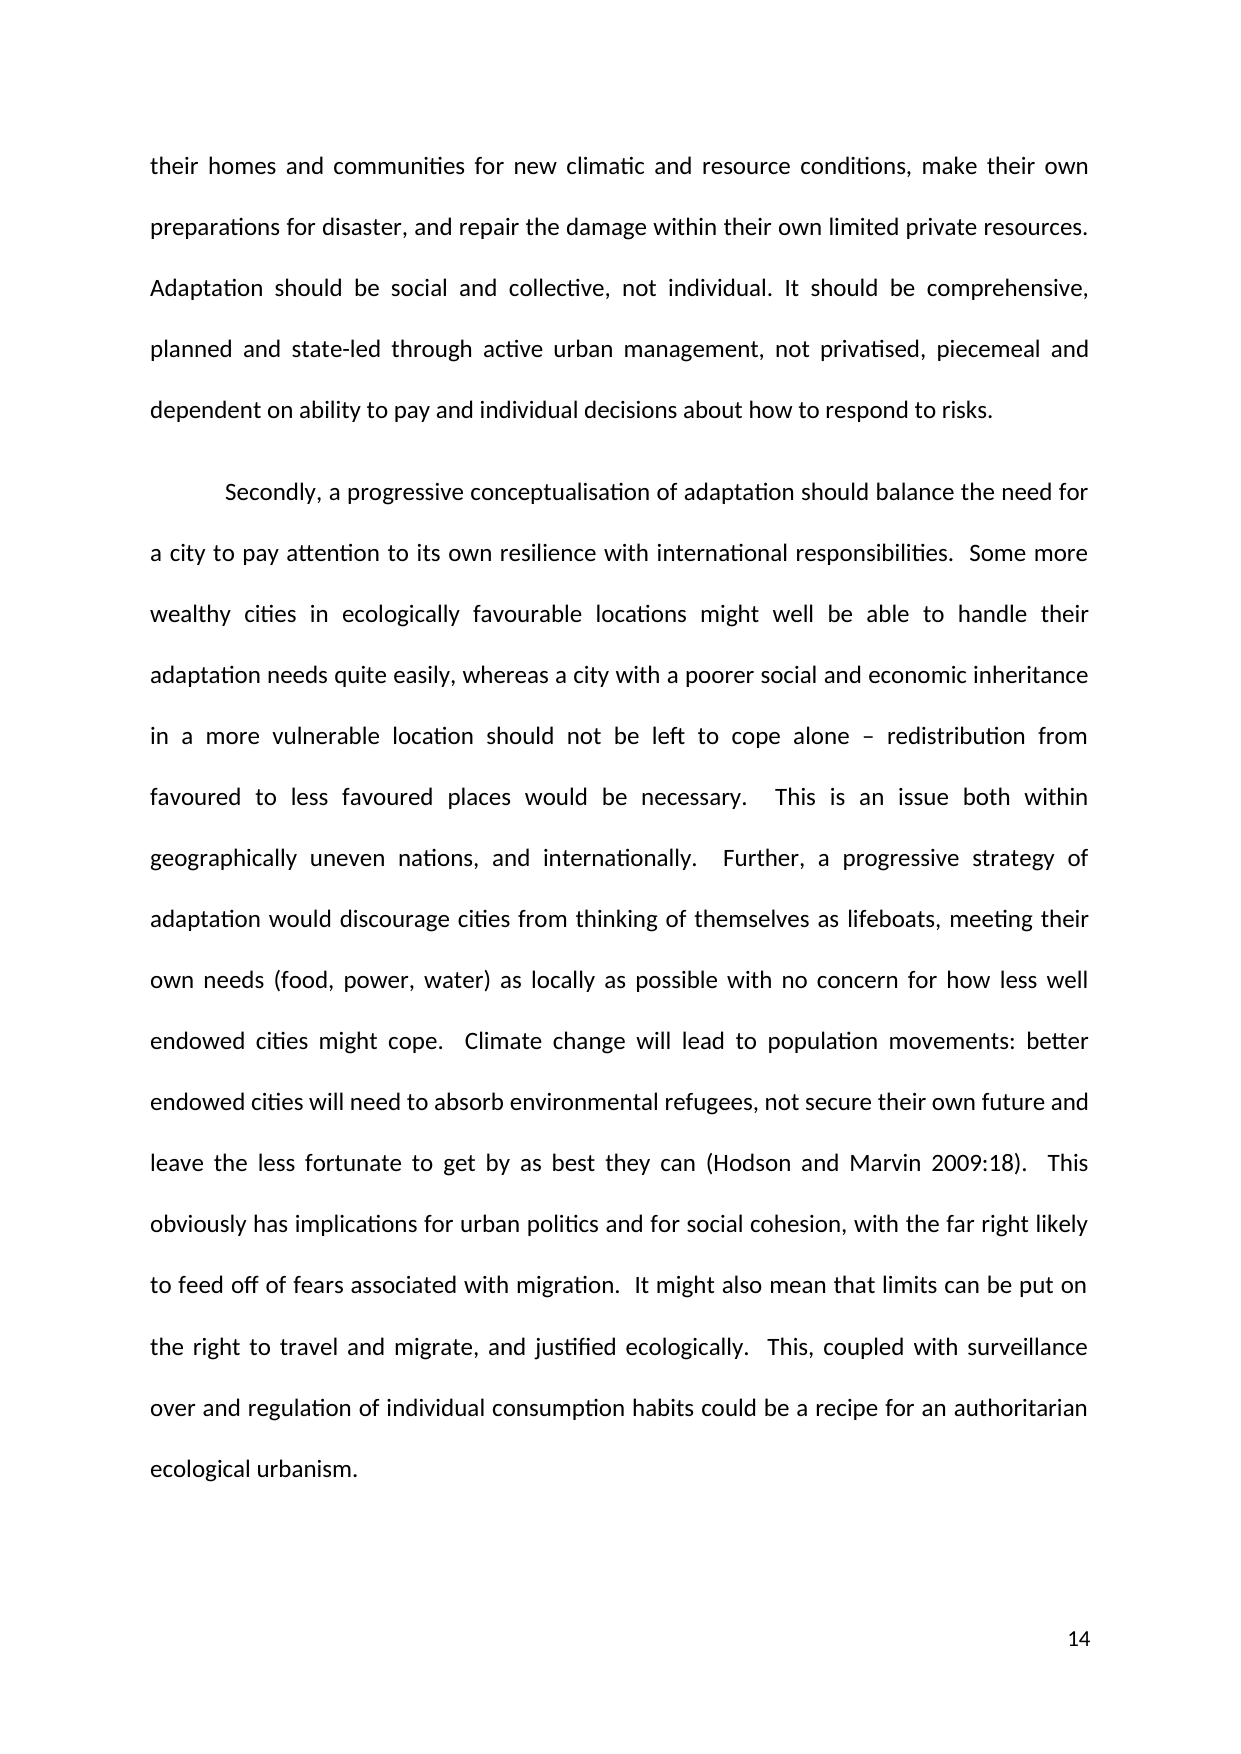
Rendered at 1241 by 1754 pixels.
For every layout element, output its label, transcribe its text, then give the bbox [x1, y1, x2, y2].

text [150, 150, 1090, 425]
text Secondly, a progressive conceptualisation of adaptation should balance the need for a city to pay attention to its own resilience with international responsibilities. Some more wealthy cities in ecologically favourable locations might well be able to handle their adaptation needs quite easily, whereas a city with a poorer social and economic inheritance in a more vulnerable location should not be left to cope alone – redistribution from favoured to less favoured places would be necessary. This is an issue both within geographically uneven nations, and internationally. Further, a progressive strategy of adaptation would discourage cities from thinking of themselves as lifeboats, meeting their own needs (food, power, water) as locally as possible with no concern for how less well endowed cities might cope. Climate change will lead to population movements: better endowed cities will need to absorb environmental refugees, not secure their own future and leave the less fortunate to get by as best they can (Hodson and Marvin 2009:18). This obviously has implications for urban politics and for social cohesion, with the far right likely to feed off of fears associated with migration. It might also mean that limits can be put on the right to travel and migrate, and justified ecologically. This, coupled with surveillance over and regulation of individual consumption habits could be a recipe for an authoritarian ecological urbanism. [150, 476, 1090, 1483]
